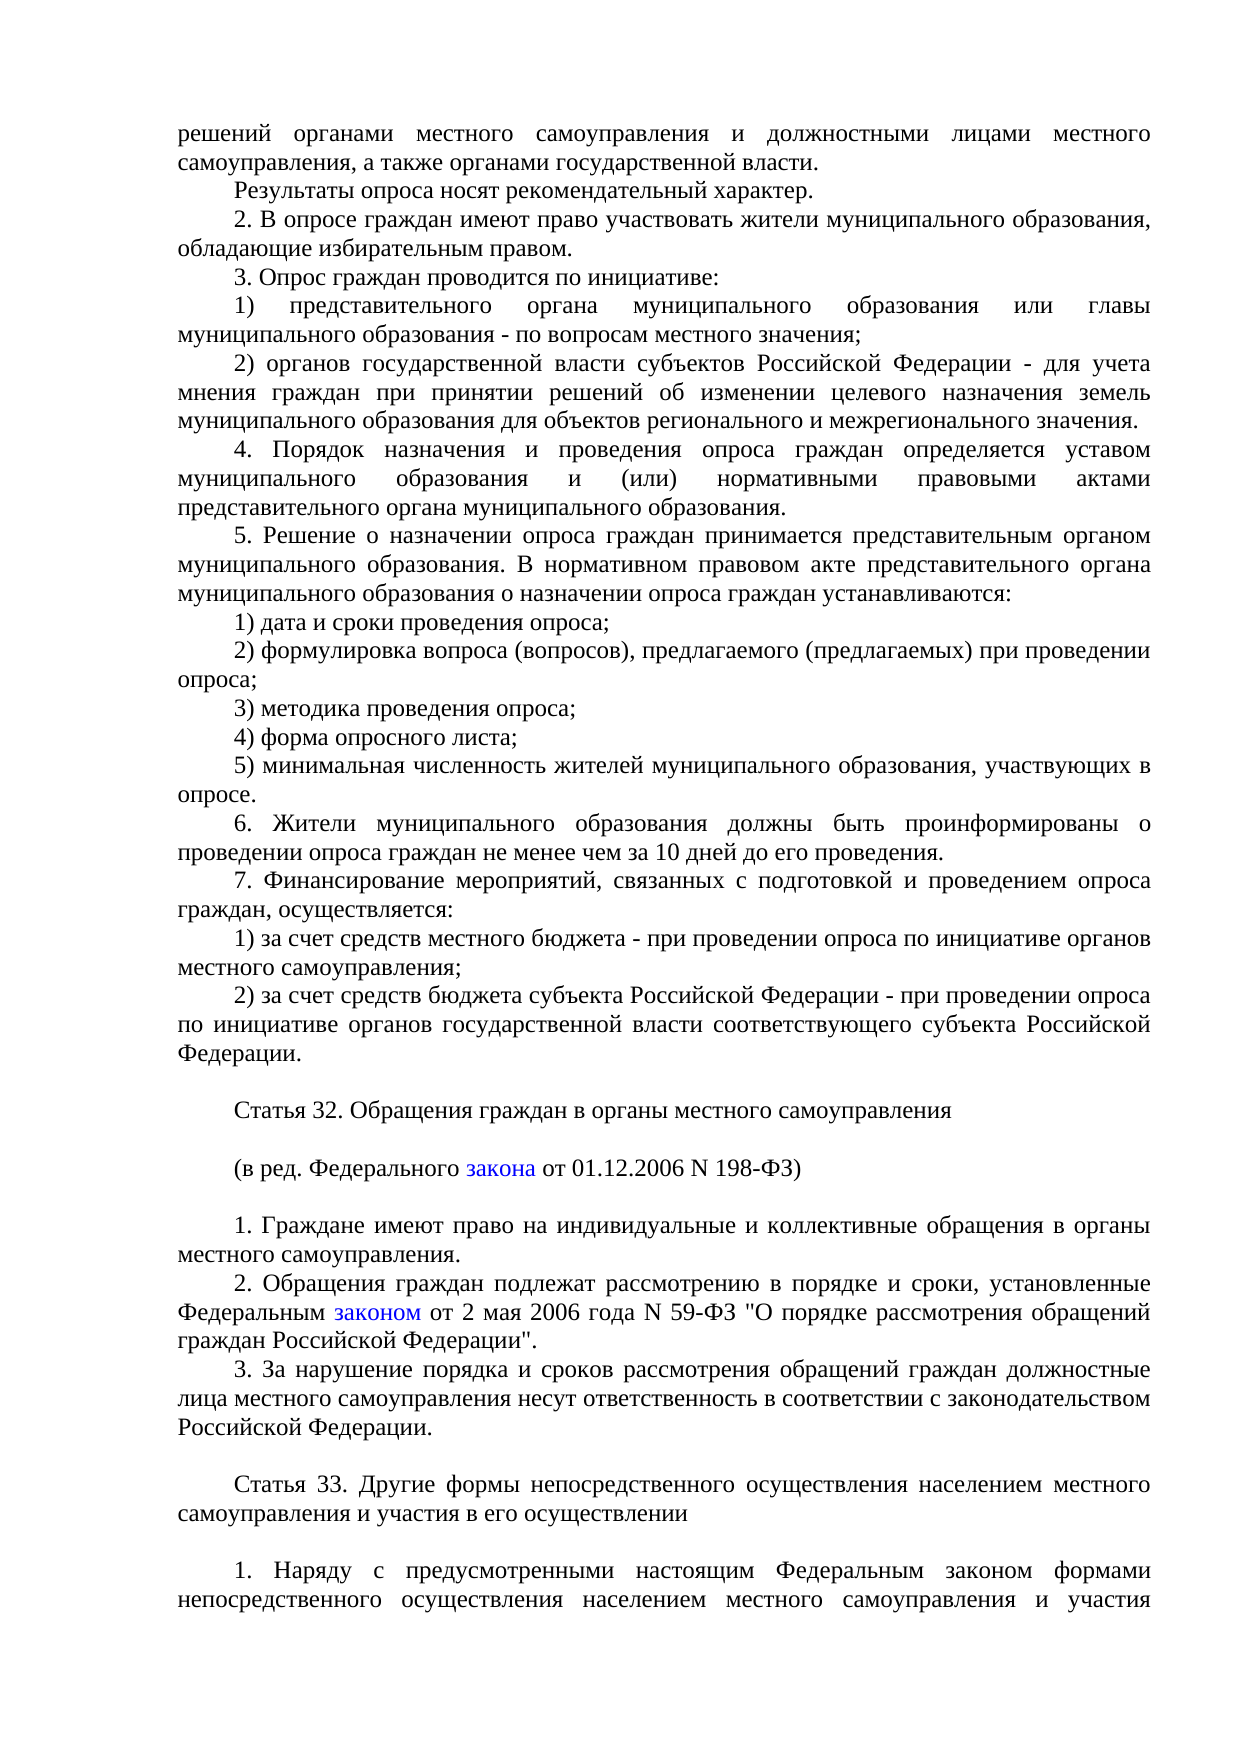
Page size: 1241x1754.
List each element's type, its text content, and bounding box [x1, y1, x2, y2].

text 4. Порядок назначения и проведения опроса граждан определяется уставом муниципального образования и (или) нормативными правовыми актами представительного органа муниципального образования. [177, 434, 1152, 521]
text 5. Решение о назначении опроса граждан принимается представительным органом муниципального образования. В нормативном правовом акте представительного органа муниципального образования о назначении опроса граждан устанавливаются: [177, 521, 1152, 607]
text 3) методика проведения опроса; [177, 693, 1152, 722]
text 3. Опрос граждан проводится по инициативе: [177, 262, 1152, 291]
text 2. В опросе граждан имеют право участвовать жители муниципального образования, обладающие избирательным правом. [177, 204, 1152, 262]
text 3. За нарушение порядка и сроков рассмотрения обращений граждан должностные лица местного самоуправления несут ответственность в соответствии с законодательством Российской Федерации. [177, 1354, 1152, 1441]
text 2) органов государственной власти субъектов Российской Федерации - для учета мнения граждан при принятии решений об изменении целевого назначения земель муниципального образования для объектов регионального и межрегионального значения. [177, 348, 1152, 434]
text 1. Граждане имеют право на индивидуальные и коллективные обращения в органы местного самоуправления. [177, 1211, 1152, 1268]
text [177, 118, 1152, 176]
text 2) за счет средств бюджета субъекта Российской Федерации - при проведении опроса по инициативе органов государственной власти соответствующего субъекта Российской Федерации. [177, 981, 1152, 1067]
text Статья 32. Обращения граждан в органы местного самоуправления [177, 1096, 1152, 1124]
text 5) минимальная численность жителей муниципального образования, участвующих в опросе. [177, 751, 1152, 808]
text (в ред. Федерального закона от 01.12.2006 N 198-ФЗ) [177, 1153, 1152, 1182]
text 1) дата и сроки проведения опроса; [177, 607, 1152, 636]
text 7. Финансирование мероприятий, связанных с подготовкой и проведением опроса граждан, осуществляется: [177, 866, 1152, 923]
text 4) форма опросного листа; [177, 722, 1152, 751]
text 6. Жители муниципального образования должны быть проинформированы о проведении опроса граждан не менее чем за 10 дней до его проведения. [177, 808, 1152, 866]
text 1) представительного органа муниципального образования или главы муниципального образования - по вопросам местного значения; [177, 291, 1152, 348]
text 1) за счет средств местного бюджета - при проведении опроса по инициативе органов местного самоуправления; [177, 923, 1152, 981]
text Результаты опроса носят рекомендательный характер. [177, 176, 1152, 204]
text Статья 33. Другие формы непосредственного осуществления населением местного самоуправления и участия в его осуществлении [177, 1469, 1152, 1527]
text 2. Обращения граждан подлежат рассмотрению в порядке и сроки, установленные Федеральным законом от 2 мая 2006 года N 59-ФЗ "О порядке рассмотрения обращений граждан Российской Федерации". [177, 1268, 1152, 1354]
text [177, 1556, 1152, 1613]
text 2) формулировка вопроса (вопросов), предлагаемого (предлагаемых) при проведении опроса; [177, 636, 1152, 693]
